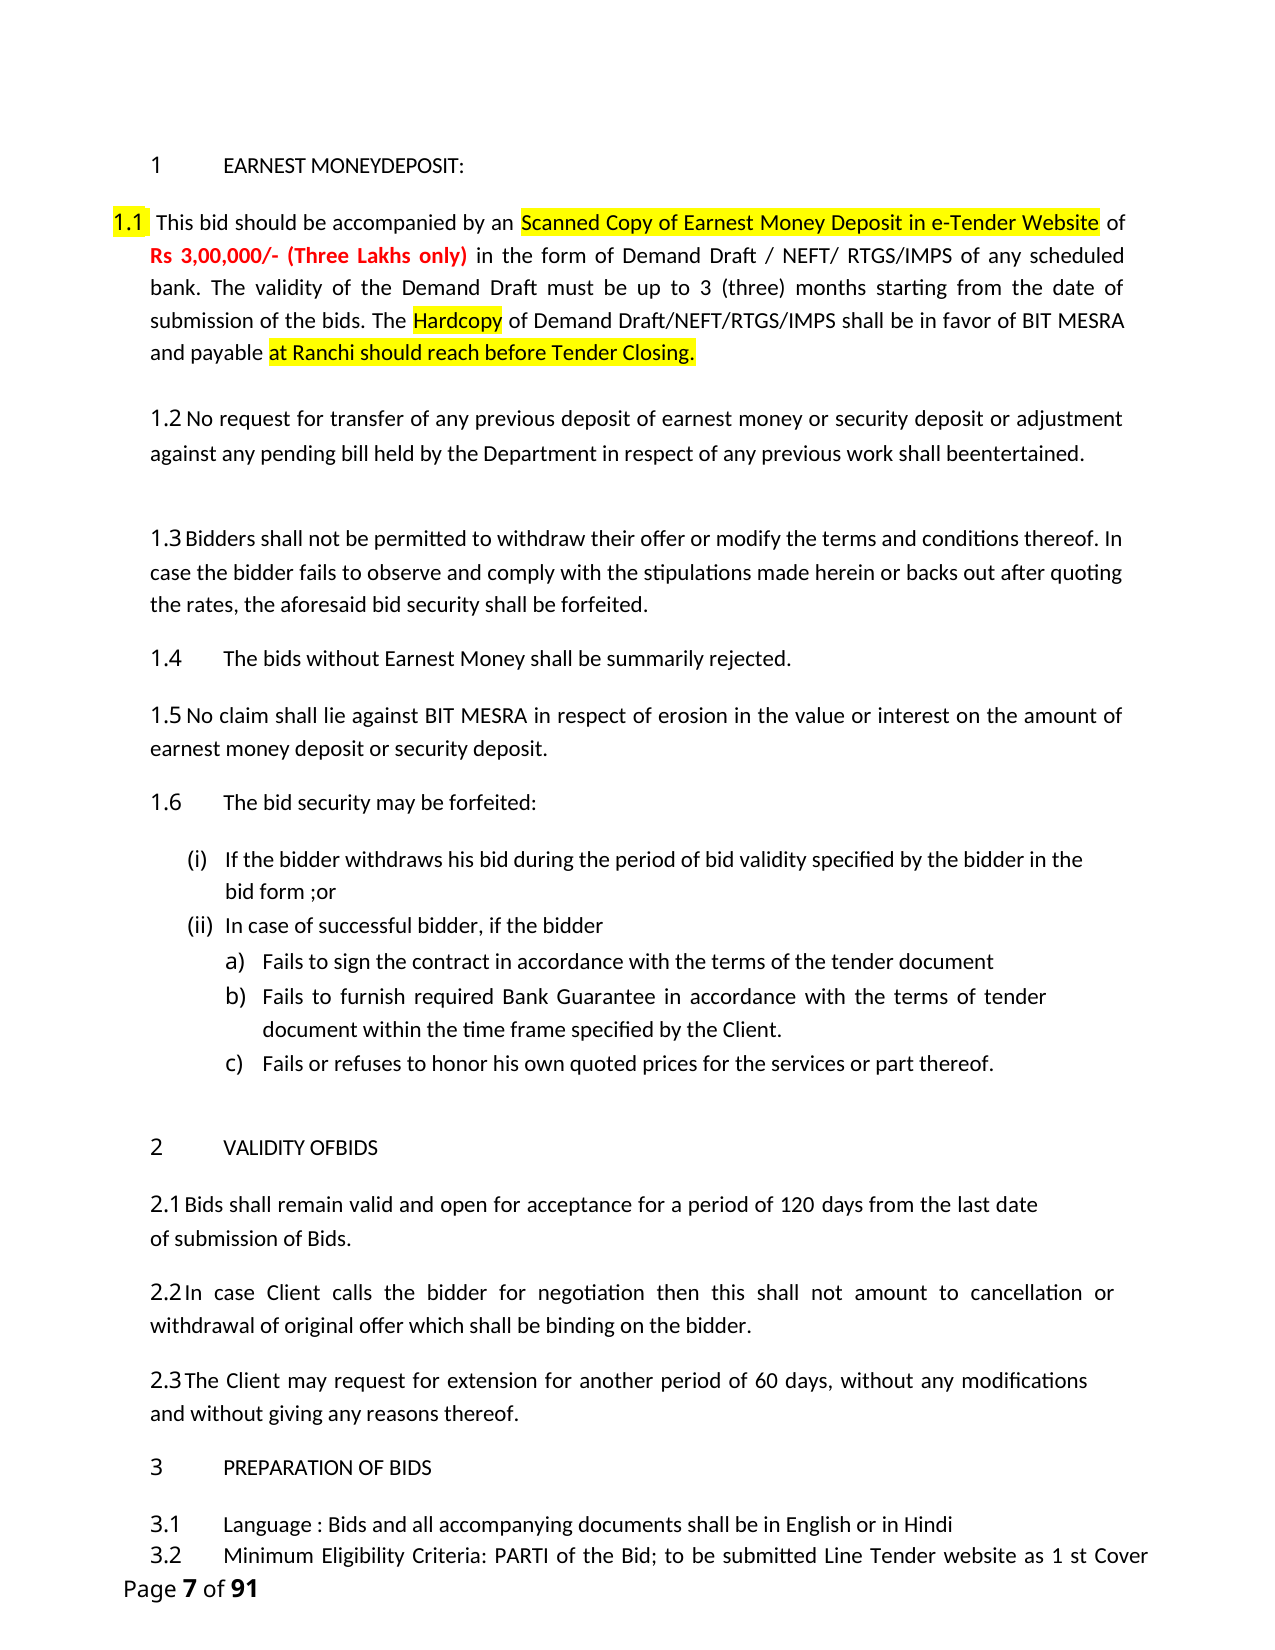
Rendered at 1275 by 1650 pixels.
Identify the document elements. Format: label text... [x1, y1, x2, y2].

list The Client may request for extension for another period of 60 days, without any modifications and without giving any reasons thereof. [150, 1364, 1089, 1427]
list Language : Bids and all accompanying documents shall be in English or in Hindi [150, 1508, 1150, 1539]
list If the bidder withdraws his bid during the period of bid validity specified by the bidder in the bid form ;or [187, 843, 1108, 905]
list Bidders shall not be permitted to withdraw their offer or modify the terms and conditions thereof. In case the bidder fails to observe and comply with the stipulations made herein or backs out after quoting the rates, the aforesaid bid security shall be forfeited. [150, 522, 1126, 618]
list The bid security may be forfeited: [150, 786, 1150, 818]
list In case Client calls the bidder for negotiation then this shall not amount to cancellation or withdrawal of original offer which shall be binding on the bidder. [150, 1276, 1116, 1339]
list PREPARATION OF BIDS [150, 1451, 1150, 1482]
list Fails to furnish required Bank Guarantee in accordance with the terms of tender document within the time frame specified by the Client. [225, 980, 1049, 1043]
list Fails or refuses to honor his own quoted prices for the services or part thereof. [225, 1047, 1150, 1078]
list Fails to sign the contract in accordance with the terms of the tender document [225, 945, 1150, 976]
list EARNEST MONEYDEPOSIT: [150, 149, 1150, 181]
list No request for transfer of any previous deposit of earnest money or security deposit or adjustment against any pending bill held by the Department in respect of any previous work shall beentertained. [150, 402, 1124, 467]
list No claim shall lie against BIT MESRA in respect of erosion in the value or interest on the amount of earnest money deposit or security deposit. [150, 699, 1125, 762]
list In case of successful bidder, if the bidder [187, 909, 1150, 941]
list VALIDITY OFBIDS [150, 1131, 1150, 1162]
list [150, 1539, 1150, 1570]
list The bids without Earnest Money shall be summarily rejected. [150, 642, 1150, 673]
list This bid should be accompanied by an Scanned Copy of Earnest Money Deposit in e-Tender Website of Rs 3,00,000/- (Three Lakhs only) in the form of Demand Draft / NEFT/ RTGS/IMPS of any scheduled bank. The validity of the Demand Draft must be up to 3 (three) months starting from the date of submission of the bids. The Hardcopy of Demand Draft/NEFT/RTGS/IMPS shall be in favor of BIT MESRA and payable at Ranchi should reach before Tender Closing. [113, 206, 1126, 366]
list Bids shall remain valid and open for acceptance for a period of 120 days from the last date of submission of Bids. [150, 1187, 1038, 1252]
